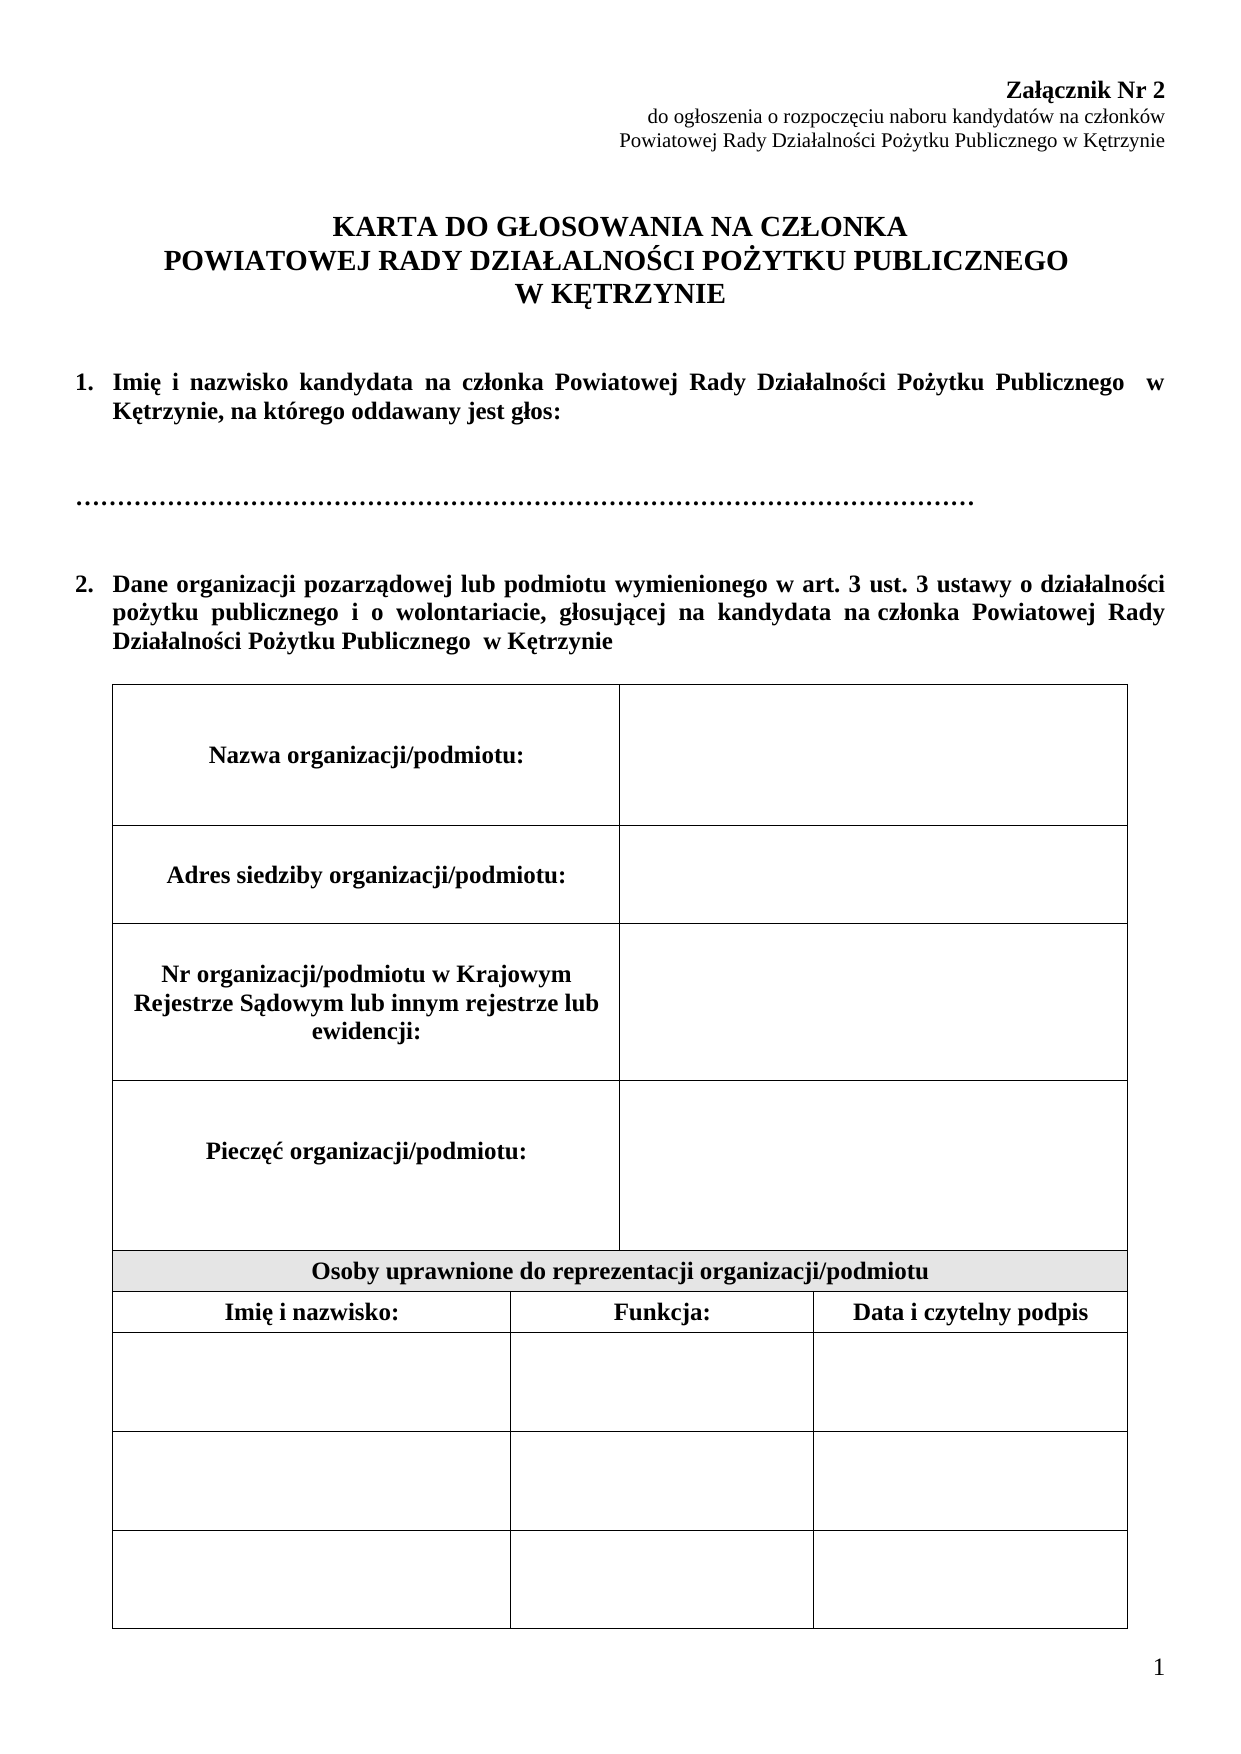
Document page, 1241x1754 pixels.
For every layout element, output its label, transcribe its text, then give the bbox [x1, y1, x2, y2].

table_cell Funkcja: [511, 1292, 813, 1332]
table_cell [814, 1333, 1127, 1431]
text Załącznik Nr 2 [75, 75, 1165, 104]
text ……………………………………………………………………………………………… [75, 482, 1165, 511]
table_cell [814, 1531, 1127, 1628]
table_cell [113, 1432, 510, 1529]
table_cell [113, 1531, 510, 1628]
text KARTA DO GŁOSOWANIA NA CZŁONKA [75, 209, 1165, 243]
table_cell Nr organizacji/podmiotu w Krajowym Rejestrze Sądowym lub innym rejestrze lub ewidencji: [113, 924, 619, 1079]
list Dane organizacji pozarządowej lub podmiotu wymienionego w art. 3 ust. 3 ustawy o działalności pożytku publicznego i o wolontariacie, głosującej na kandydata na członka Powiatowej Rady Działalności Pożytku Publicznego w Kętrzynie [75, 569, 1165, 655]
table_cell Pieczęć organizacji/podmiotu: [113, 1081, 619, 1249]
text do ogłoszenia o rozpoczęciu naboru kandydatów na członków [370, 104, 1165, 128]
table_cell [511, 1432, 813, 1529]
text POWIATOWEJ RADY DZIAŁALNOŚCI POŻYTKU PUBLICZNEGO W KĘTRZYNIE [75, 243, 1165, 310]
table_header [620, 685, 1127, 824]
table_cell Imię i nazwisko: [113, 1292, 510, 1332]
table_cell [620, 826, 1127, 923]
table_cell [620, 1081, 1127, 1249]
table_header Nazwa organizacji/podmiotu: [113, 685, 619, 824]
table_cell [511, 1333, 813, 1431]
text Powiatowej Rady Działalności Pożytku Publicznego w Kętrzynie [75, 128, 1165, 152]
table_cell Data i czytelny podpis [814, 1292, 1127, 1332]
table_cell [814, 1432, 1127, 1529]
table_cell Osoby uprawnione do reprezentacji organizacji/podmiotu [113, 1251, 1127, 1291]
table_cell [113, 1333, 510, 1431]
table_cell [511, 1531, 813, 1628]
table_cell Adres siedziby organizacji/podmiotu: [113, 826, 619, 923]
table_cell [620, 924, 1127, 1079]
list Imię i nazwisko kandydata na członka Powiatowej Rady Działalności Pożytku Publicznego w Kętrzynie, na którego oddawany jest głos: [75, 367, 1165, 425]
